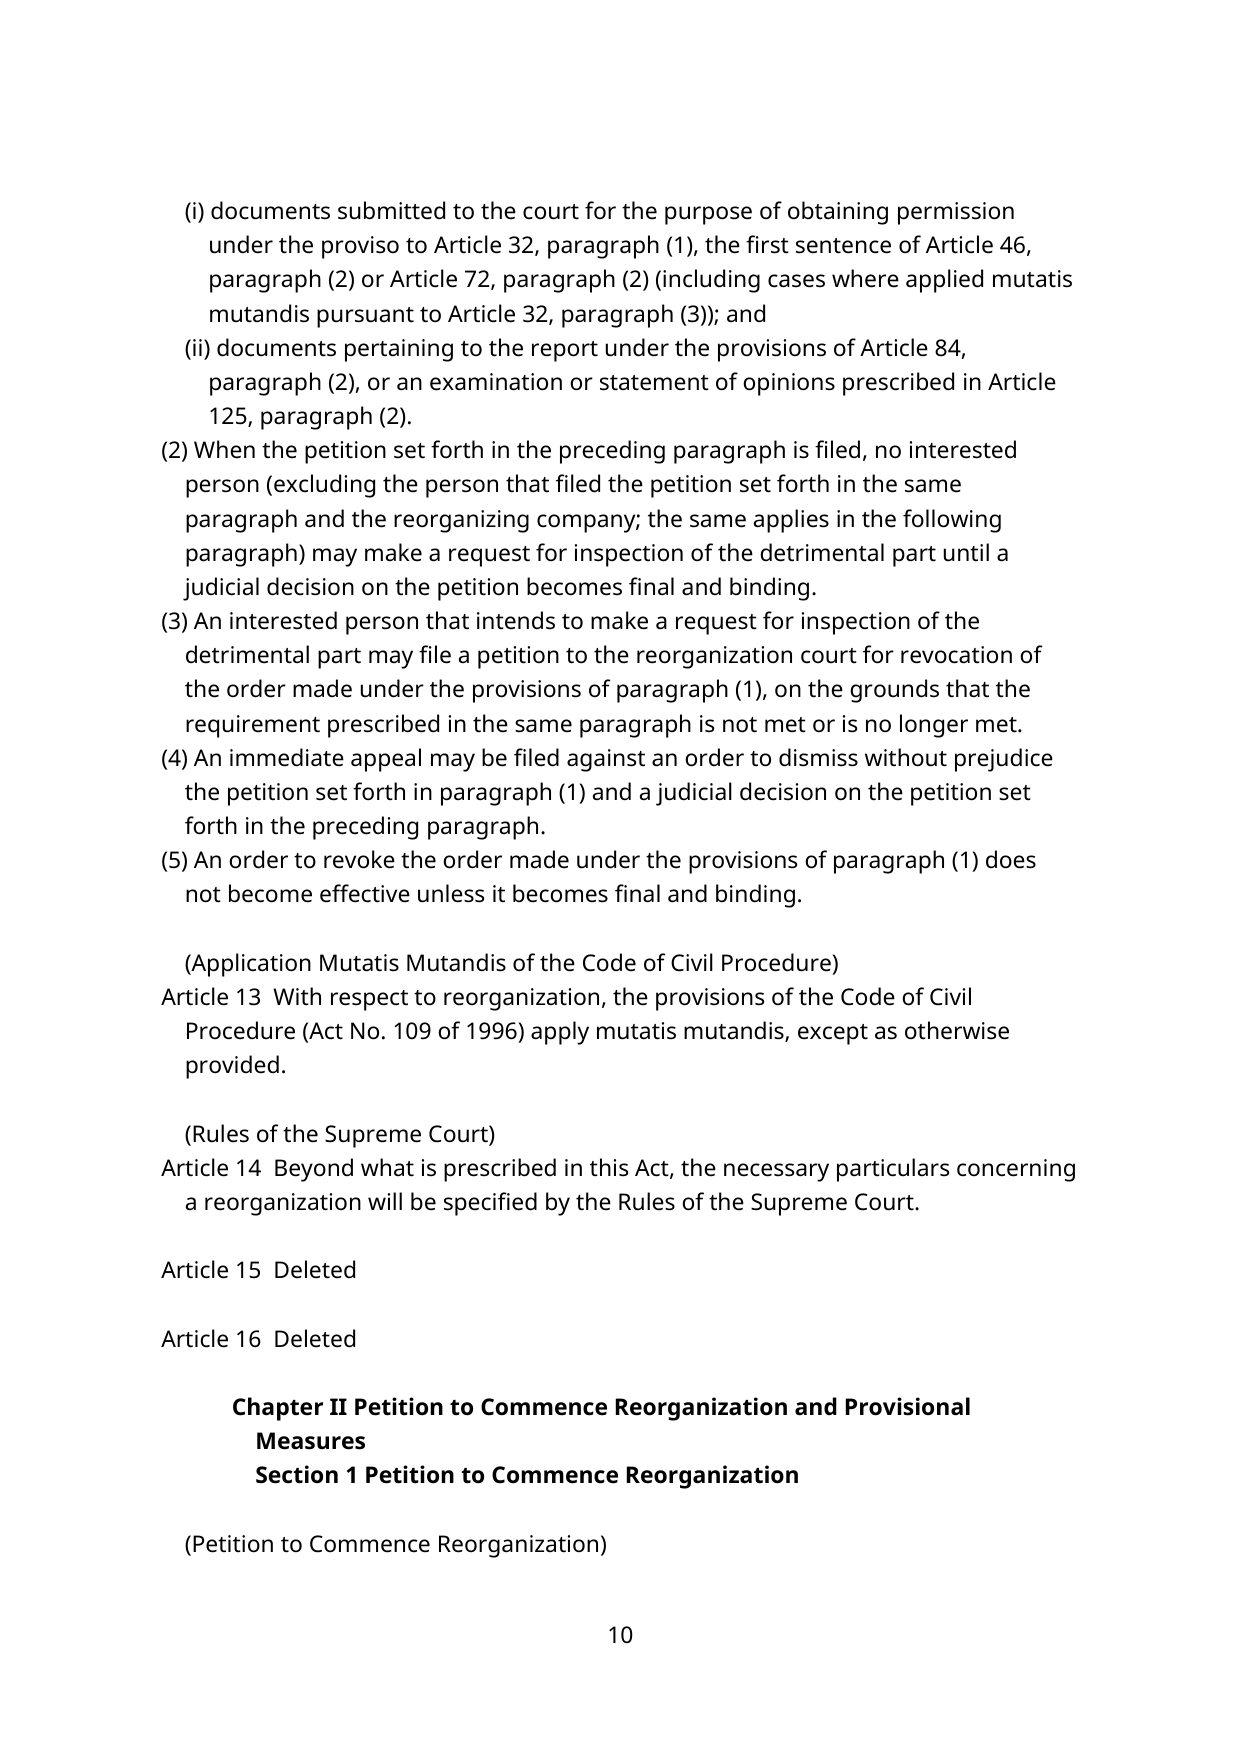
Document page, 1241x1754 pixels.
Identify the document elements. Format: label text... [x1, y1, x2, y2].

text (4) An immediate appeal may be filed against an order to dismiss without prejudice the petition set forth in paragraph (1) and a judicial decision on the petition set forth in the preceding paragraph. [161, 740, 1079, 843]
text Article 15 Deleted [161, 1253, 1079, 1287]
text (Petition to Commence Reorganization) [184, 1526, 1079, 1560]
text (3) An interested person that intends to make a request for inspection of the detrimental part may file a petition to the reorganization court for revocation of the order made under the provisions of paragraph (1), on the grounds that the requirement prescribed in the same paragraph is not met or is no longer met. [161, 604, 1079, 740]
text Section 1 Petition to Commence Reorganization [253, 1458, 1079, 1492]
text Chapter II Petition to Commence Reorganization and Provisional Measures [230, 1389, 1079, 1458]
text Article 16 Deleted [161, 1321, 1079, 1355]
text Article 14 Beyond what is prescribed in this Act, the necessary particulars concerning a reorganization will be specified by the Rules of the Supreme Court. [161, 1150, 1079, 1219]
text (5) An order to revoke the order made under the provisions of paragraph (1) does not become effective unless it becomes final and binding. [161, 843, 1079, 911]
text (2) When the petition set forth in the preceding paragraph is filed, no interested person (excluding the person that filed the petition set forth in the same paragraph and the reorganizing company; the same applies in the following paragraph) may make a request for inspection of the detrimental part until a judicial decision on the petition becomes final and binding. [161, 433, 1079, 604]
text (i) documents submitted to the court for the purpose of obtaining permission under the proviso to Article 32, paragraph (1), the first sentence of Article 46, paragraph (2) or Article 72, paragraph (2) (including cases where applied mutatis mutandis pursuant to Article 32, paragraph (3)); and [184, 194, 1079, 330]
text (ii) documents pertaining to the report under the provisions of Article 84, paragraph (2), or an examination or statement of opinions prescribed in Article 125, paragraph (2). [184, 330, 1079, 433]
text (Rules of the Supreme Court) [184, 1116, 1079, 1150]
text (Application Mutatis Mutandis of the Code of Civil Procedure) [184, 945, 1079, 979]
text Article 13 With respect to reorganization, the provisions of the Code of Civil Procedure (Act No. 109 of 1996) apply mutatis mutandis, except as otherwise provided. [161, 979, 1079, 1082]
